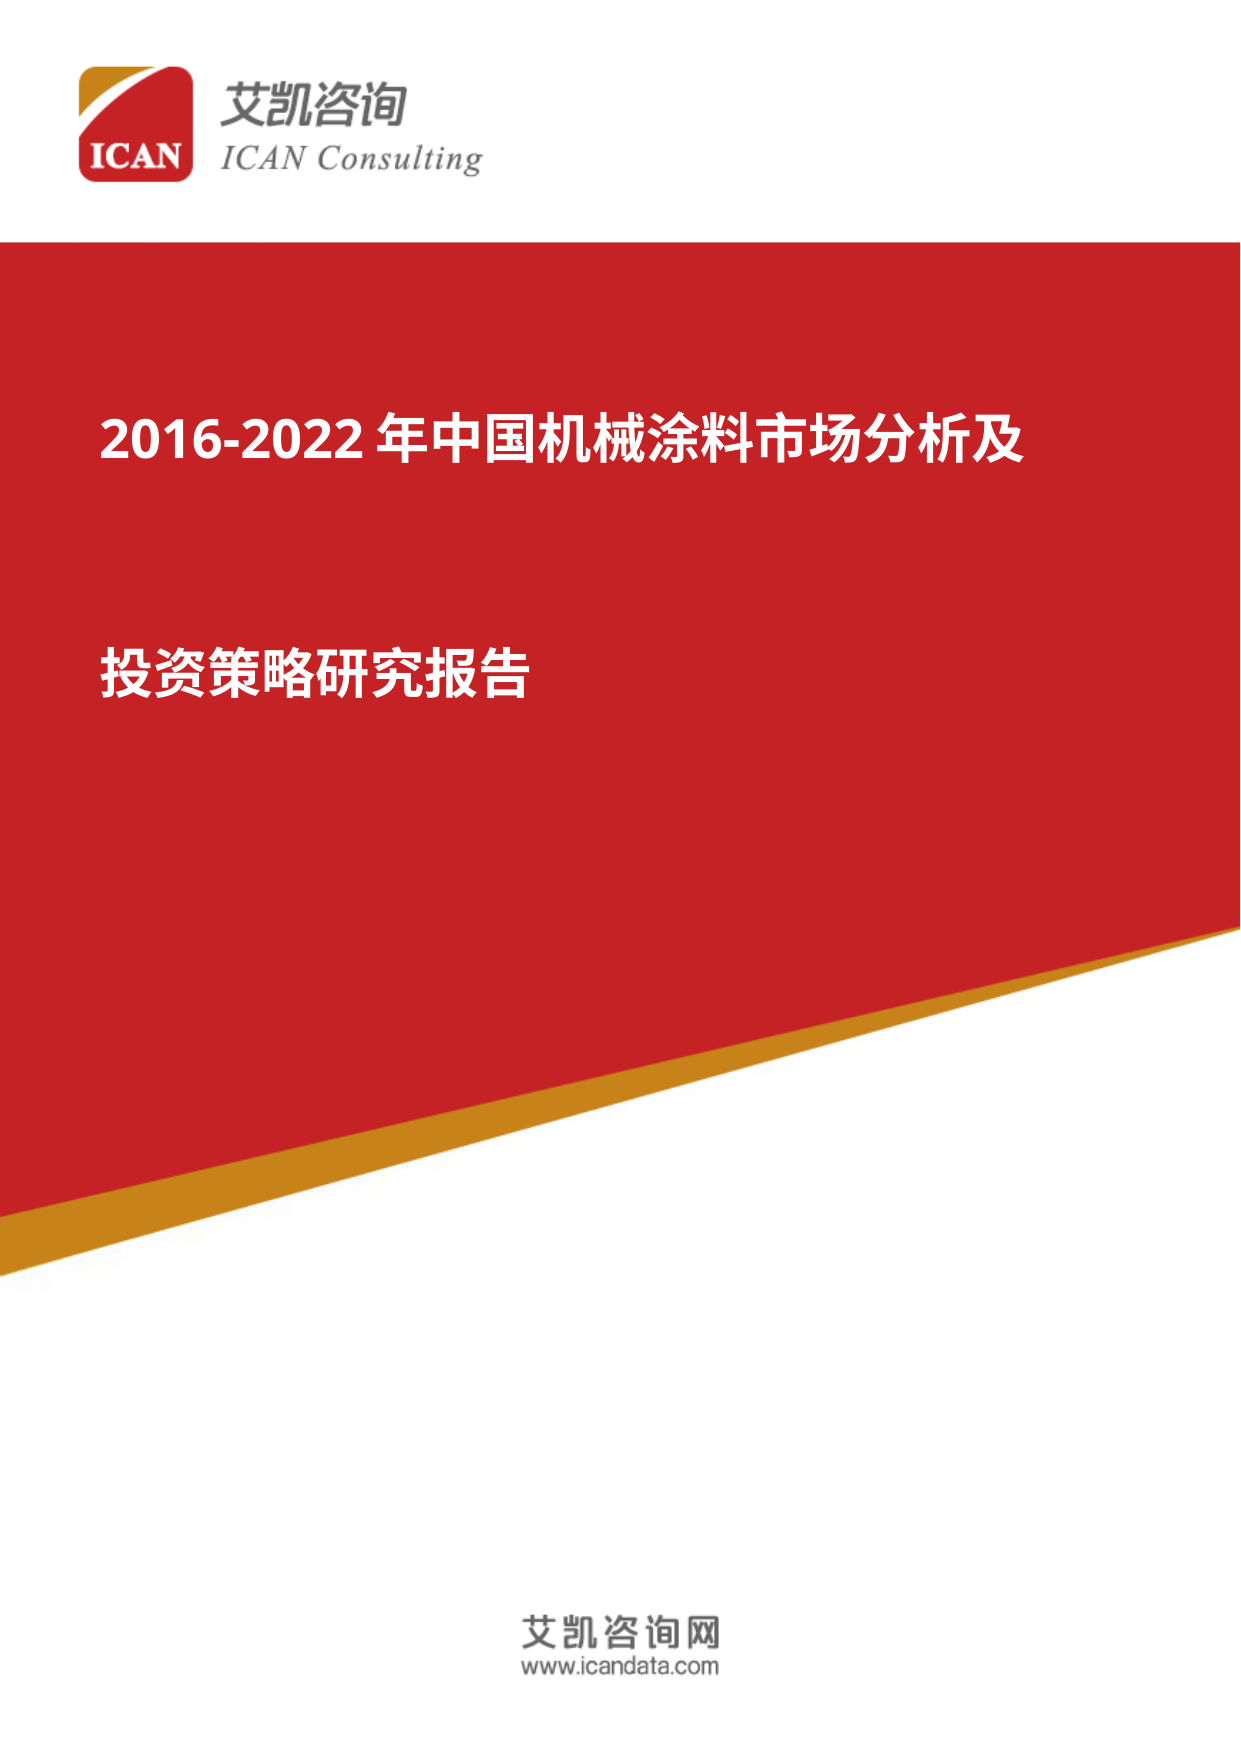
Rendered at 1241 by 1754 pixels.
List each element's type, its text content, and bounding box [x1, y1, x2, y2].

picture [0, 5, 1241, 1754]
subtitle 2016-2022年中国机械涂料市场分析及投资策略研究报告 [99, 386, 1053, 718]
